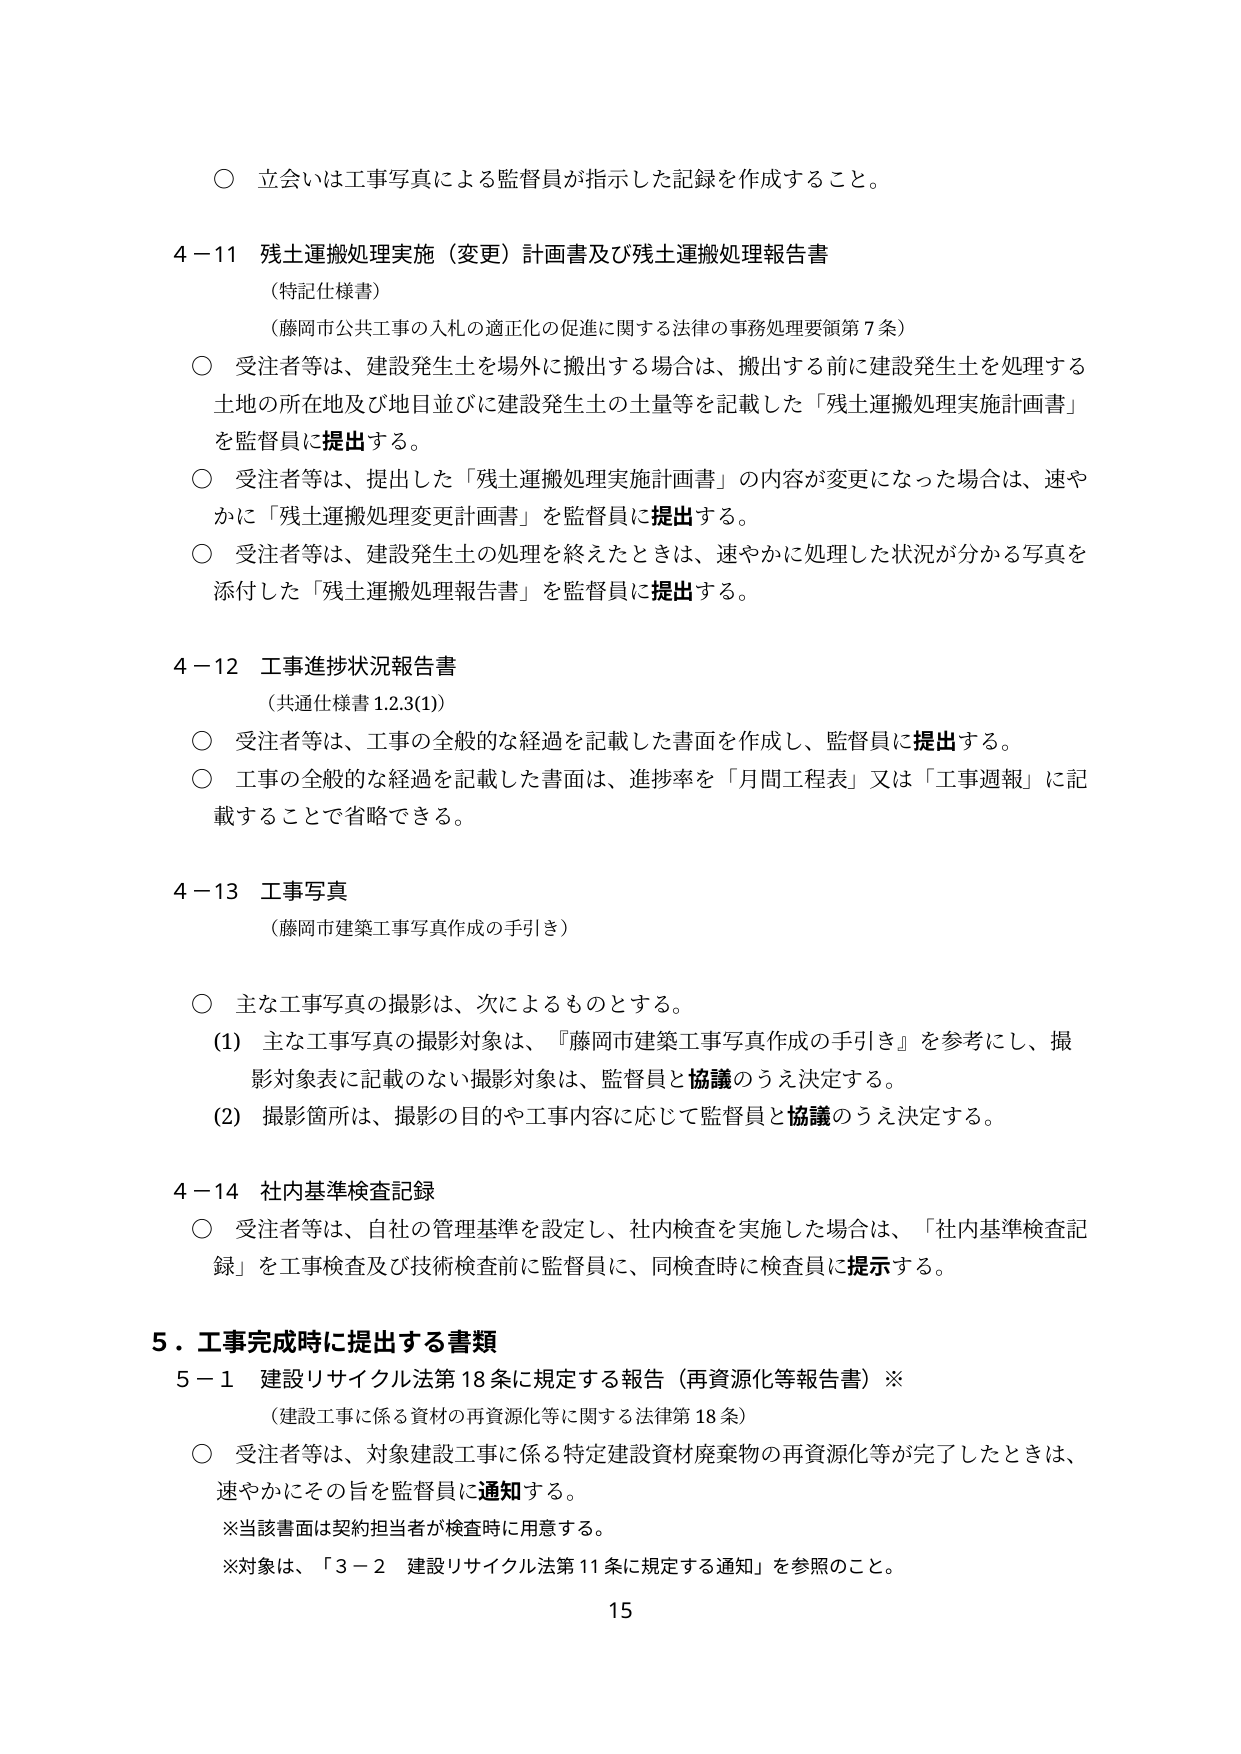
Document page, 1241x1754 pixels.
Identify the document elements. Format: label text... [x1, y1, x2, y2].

text (1) 主な工事写真の撮影対象は、『藤岡市建築工事写真作成の手引き』を参考にし、撮影対象表に記載のない撮影対象は、監督員と協議のうえ決定する。 [148, 1021, 1092, 1096]
text ５－１ 建設リサイクル法第18条に規定する報告（再資源化等報告書）※ [148, 1359, 1092, 1396]
text 〇 受注者等は、自社の管理基準を設定し、社内検査を実施した場合は、「社内基準検査記録」を工事検査及び技術検査前に監督員に、同検査時に検査員に提示する。 [148, 1209, 1092, 1284]
text 〇 立会いは工事写真による監督員が指示した記録を作成すること。 [169, 159, 1092, 196]
text (2) 撮影箇所は、撮影の目的や工事内容に応じて監督員と協議のうえ決定する。 [148, 1096, 1092, 1134]
text （藤岡市公共工事の入札の適正化の促進に関する法律の事務処理要領第7条） [148, 309, 1092, 346]
text ※対象は、「３－２ 建設リサイクル法第11条に規定する通知」を参照のこと。 [148, 1546, 1092, 1584]
text （建設工事に係る資材の再資源化等に関する法律第18条） [148, 1396, 1092, 1434]
text ４－11 残土運搬処理実施（変更）計画書及び残土運搬処理報告書 [148, 234, 1092, 271]
text ５．工事完成時に提出する書類 [148, 1321, 1092, 1359]
text 〇 受注者等は、建設発生土の処理を終えたときは、速やかに処理した状況が分かる写真を添付した「残土運搬処理報告書」を監督員に提出する。 [191, 534, 1092, 609]
text ４－13 工事写真 [148, 871, 1092, 909]
text 〇 工事の全般的な経過を記載した書面は、進捗率を「月間工程表」又は「工事週報」に記載することで省略できる。 [148, 759, 1092, 834]
text （特記仕様書） [148, 271, 1092, 309]
text ４－14 社内基準検査記録 [169, 1171, 1092, 1209]
text ４－12 工事進捗状況報告書 [148, 646, 1092, 684]
text ※当該書面は契約担当者が検査時に用意する。 [148, 1509, 1092, 1546]
text 〇 受注者等は、対象建設工事に係る特定建設資材廃棄物の再資源化等が完了したときは、速やかにその旨を監督員に通知する。 [191, 1434, 1092, 1509]
text 〇 受注者等は、工事の全般的な経過を記載した書面を作成し、監督員に提出する。 [148, 721, 1092, 759]
text 〇 受注者等は、建設発生土を場外に搬出する場合は、搬出する前に建設発生土を処理する土地の所在地及び地目並びに建設発生土の土量等を記載した「残土運搬処理実施計画書」を監督員に提出する。 [148, 346, 1092, 459]
text （共通仕様書1.2.3(1)） [257, 684, 1092, 721]
text 〇 受注者等は、提出した「残土運搬処理実施計画書」の内容が変更になった場合は、速やかに「残土運搬処理変更計画書」を監督員に提出する。 [191, 459, 1092, 534]
text （藤岡市建築工事写真作成の手引き） [148, 909, 1092, 946]
text 〇 主な工事写真の撮影は、次によるものとする。 [148, 984, 1092, 1021]
